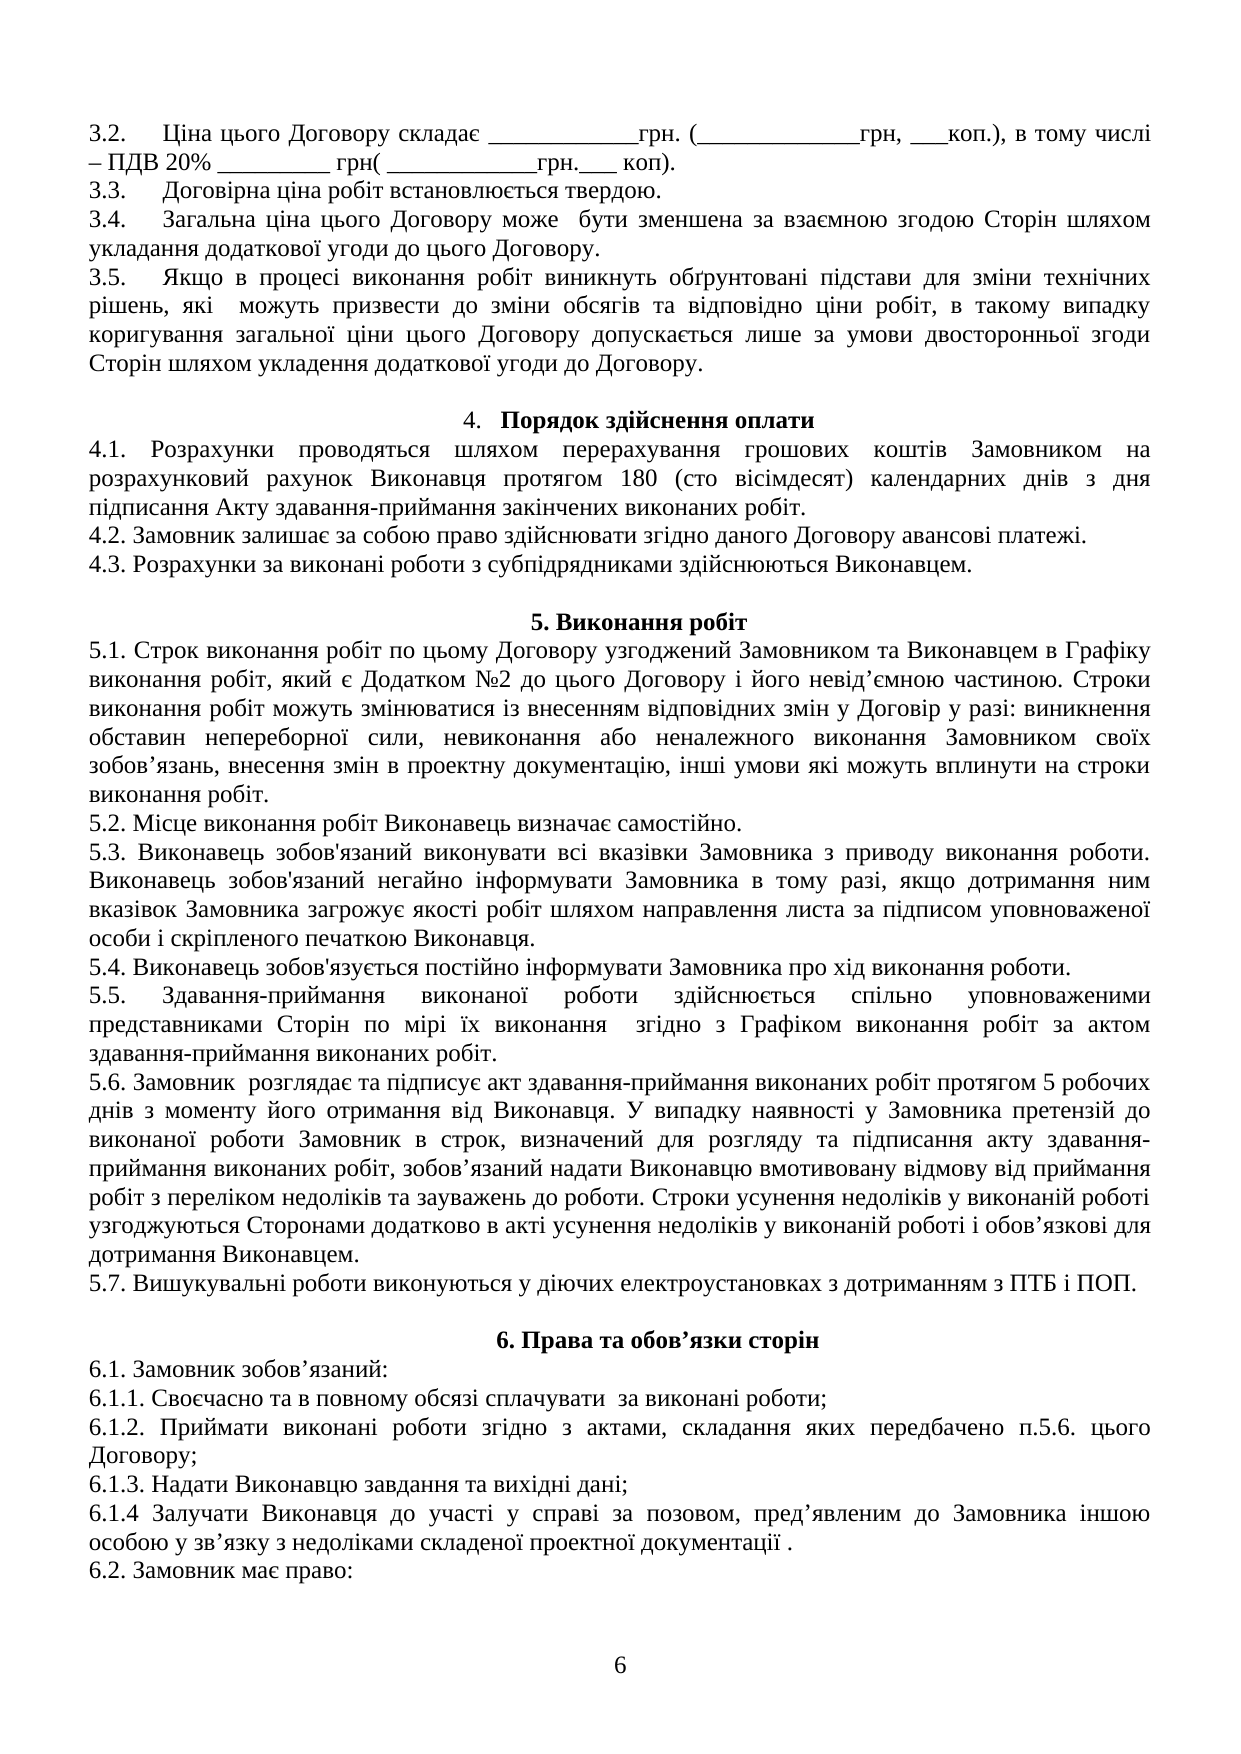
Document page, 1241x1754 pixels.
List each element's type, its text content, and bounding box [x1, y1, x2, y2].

text 6.2. Замовник має право: [89, 1556, 1152, 1584]
text 5.7. Вишукувальні роботи виконуються у діючих електроустановках з дотриманням з ПТБ і ПОП. [89, 1268, 1152, 1297]
text 5.5. Здавання-приймання виконаної роботи здійснюється спільно уповноваженими представниками Сторін по мірі їх виконання згідно з Графіком виконання робіт за актом здавання-приймання виконаних робіт. [89, 981, 1152, 1067]
text 5.4. Виконавець зобов'язується постійно інформувати Замовника про хід виконання роботи. [89, 952, 1152, 981]
text 5. Виконання робіт [126, 607, 1152, 636]
text 5.3. Виконавець зобов'язаний виконувати всі вказівки Замовника з приводу виконання роботи. Виконавець зобов'язаний негайно інформувати Замовника в тому разі, якщо дотримання ним вказівок Замовника загрожує якості робіт шляхом направлення листа за підписом уповноваженої особи і скріпленого печаткою Виконавця. [89, 837, 1152, 952]
text 5.6. Замовник розглядає та підписує акт здавання-приймання виконаних робіт протягом 5 робочих днів з моменту його отримання від Виконавця. У випадку наявності у Замовника претензій до виконаної роботи Замовник в строк, визначений для розгляду та підписання акту здавання-приймання виконаних робіт, зобов’язаний надати Виконавцю вмотивовану відмову від приймання робіт з переліком недоліків та зауважень до роботи. Строки усунення недоліків у виконаній роботі узгоджуються Сторонами додатково в акті усунення недоліків у виконаній роботі і обов’язкові для дотримання Виконавцем. [89, 1067, 1152, 1268]
text 5.1. Строк виконання робіт по цьому Договору узгоджений Замовником та Виконавцем в Графіку виконання робіт, який є Додатком №2 до цього Договору і його невід’ємною частиною. Строки виконання робіт можуть змінюватися із внесенням відповідних змін у Договір у разі: виникнення обставин непереборної сили, невиконання або неналежного виконання Замовником своїх зобов’язань, внесення змін в проектну документацію, інші умови які можуть вплинути на строки виконання робіт. [89, 636, 1152, 808]
text 6.1.4 Залучати Виконавця до участі у справі за позовом, пред’явленим до Замовника іншою особою у зв’язку з недоліками складеної проектної документації . [89, 1498, 1152, 1556]
text 3.2. Ціна цього Договору складає ____________грн. (_____________грн, ___коп.), в тому числі – ПДВ 20% _________ грн( ____________грн.___ коп). [89, 118, 1152, 176]
text 4.3. Розрахунки за виконані роботи з субпідрядниками здійснюються Виконавцем. [89, 549, 1152, 578]
text 3.3. Договірна ціна робіт встановлюється твердою. [89, 176, 1152, 204]
text 6.1.2. Приймати виконані роботи згідно з актами, складання яких передбачено п.5.6. цього Договору; [89, 1412, 1152, 1469]
text 3.5. Якщо в процесі виконання робіт виникнуть обґрунтовані підстави для зміни технічних рішень, які можуть призвести до зміни обсягів та відповідно ціни робіт, в такому випадку коригування загальної ціни цього Договору допускається лише за умови двосторонньої згоди Сторін шляхом укладення додаткової угоди до Договору. [89, 262, 1152, 377]
text 4.1. Розрахунки проводяться шляхом перерахування грошових коштів Замовником на розрахунковий рахунок Виконавця протягом 180 (сто вісімдесят) календарних днів з дня підписання Акту здавання-приймання закінчених виконаних робіт. [89, 434, 1152, 521]
text 4.2. Замовник залишає за собою право здійснювати згідно даного Договору авансові платежі. [89, 521, 1152, 549]
text 5.2. Місце виконання робіт Виконавець визначає самостійно. [89, 808, 1152, 837]
text 6.1.1. Своєчасно та в повному обсязі сплачувати за виконані роботи; [89, 1383, 1152, 1412]
text 6.1.3. Надати Виконавцю завдання та вихідні дані; [89, 1469, 1152, 1498]
list Порядок здійснення оплати [126, 406, 1152, 434]
text 6.1. Замовник зобов’язаний: [89, 1354, 1152, 1383]
text 6. Права та обов’язки сторін [89, 1326, 1152, 1354]
text 3.4. Загальна ціна цього Договору може бути зменшена за взаємною згодою Сторін шляхом укладання додаткової угоди до цього Договору. [89, 204, 1152, 262]
